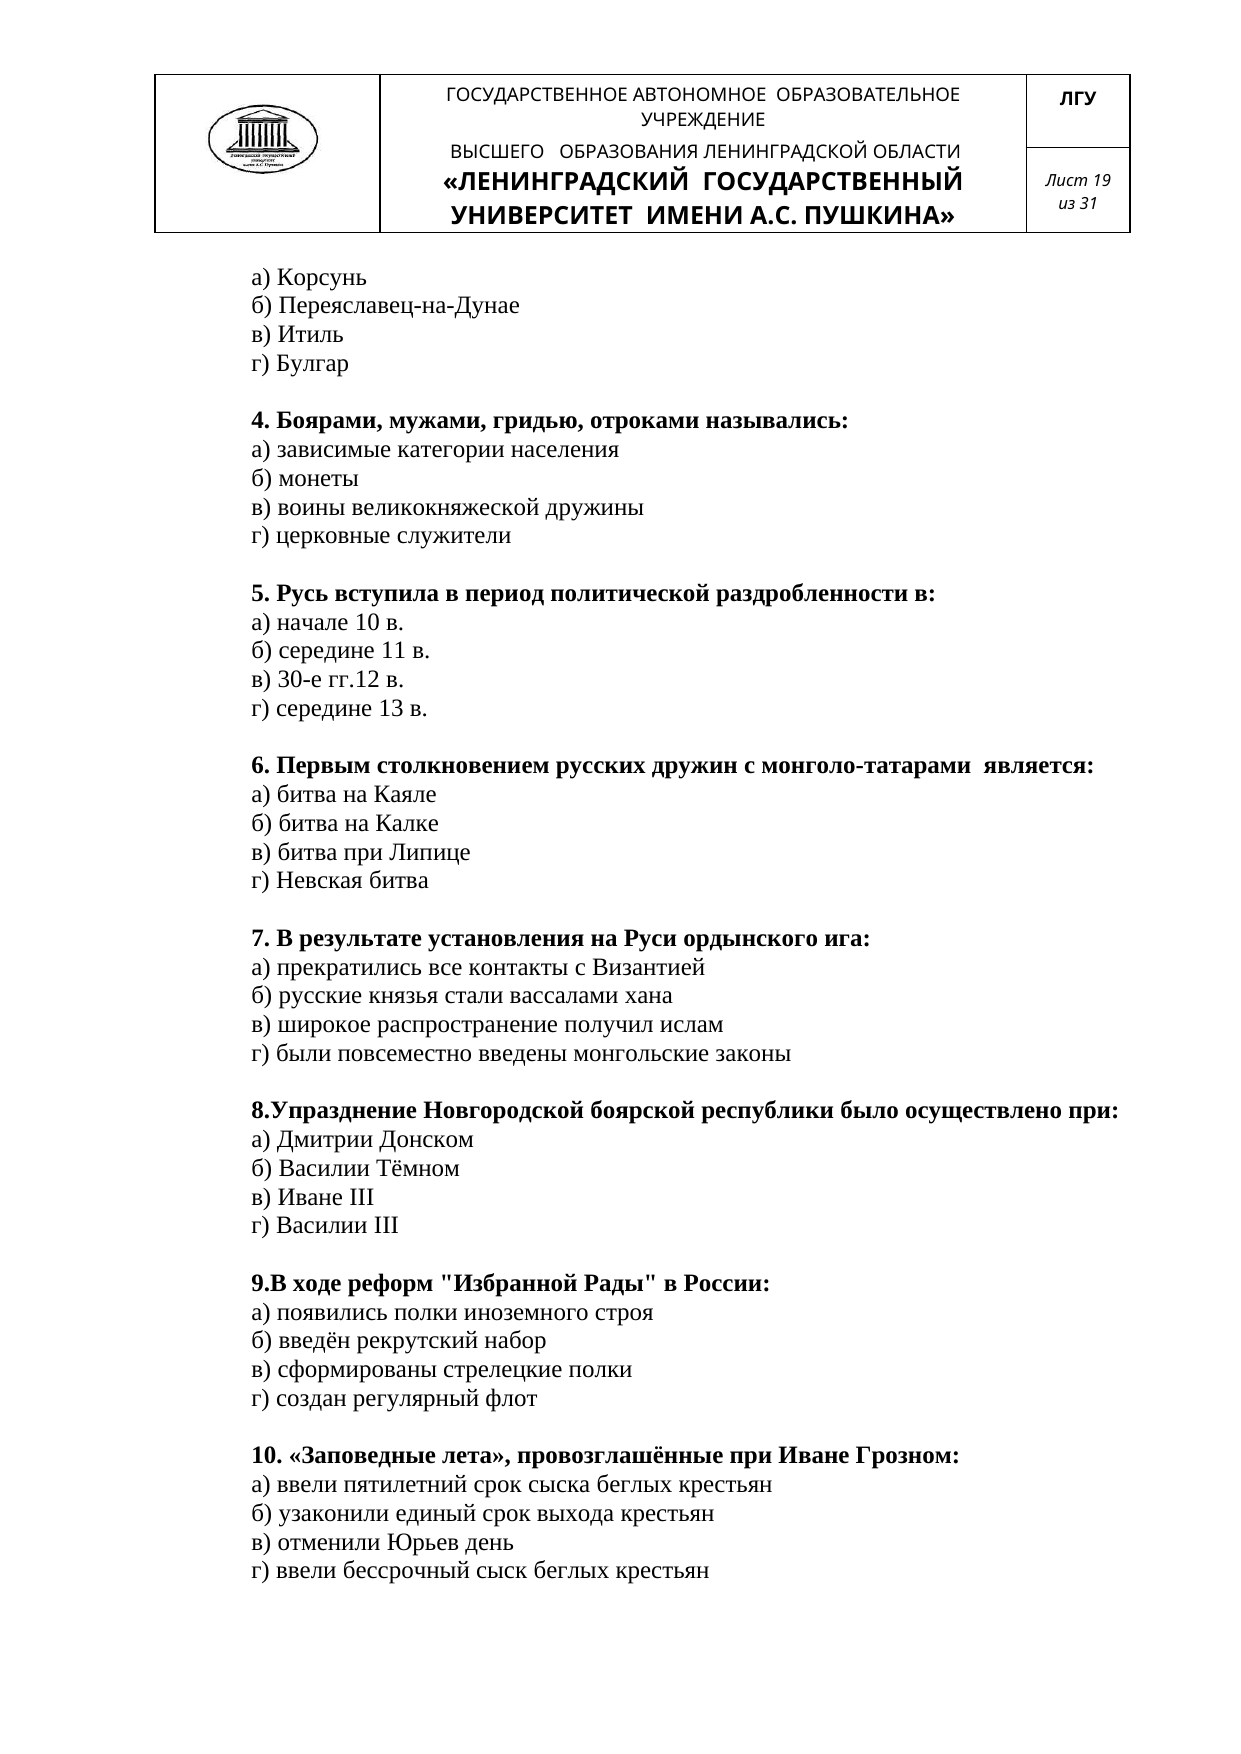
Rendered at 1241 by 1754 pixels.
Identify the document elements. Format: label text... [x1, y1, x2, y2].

text а) появились полки иноземного строя [177, 1297, 1152, 1326]
text б) середине 11 в. [177, 636, 1152, 664]
text 7. В результате установления на Руси ордынского ига: [177, 923, 1152, 952]
text в) Итиль [177, 319, 1152, 348]
text а) ввели пятилетний срок сыска беглых крестьян [177, 1469, 1152, 1498]
text б) монеты [177, 463, 1152, 492]
text в) широкое распространение получил ислам [177, 1009, 1152, 1038]
text в) битва при Липице [177, 837, 1152, 866]
text г) церковные служители [177, 521, 1152, 549]
text в) Иване III [177, 1182, 1152, 1211]
text в) 30-е гг.12 в. [177, 664, 1152, 693]
text в) воины великокняжеской дружины [177, 492, 1152, 521]
text г) Булгар [177, 348, 1152, 377]
text б) русские князья стали вассалами хана [177, 981, 1152, 1009]
text г) Василии III [177, 1211, 1152, 1239]
text 6. Первым столкновением русских дружин с монголо-татарами является: [177, 751, 1152, 779]
text г) Невская битва [177, 866, 1152, 894]
text 5. Русь вступила в период политической раздробленности в: [177, 578, 1152, 607]
text б) введён рекрутский набор [177, 1326, 1152, 1354]
text г) создан регулярный флот [177, 1383, 1152, 1412]
text 10. «Заповедные лета», провозглашённые при Иване Грозном: [177, 1441, 1152, 1469]
picture [181, 75, 354, 205]
text 8.Упразднение Новгородской боярской республики было осуществлено при: [177, 1096, 1152, 1124]
text в) сформированы стрелецкие полки [177, 1354, 1152, 1383]
text б) Василии Тёмном [177, 1153, 1152, 1182]
text а) прекратились все контакты с Византией [177, 952, 1152, 981]
text г) были повсеместно введены монгольские законы [177, 1038, 1152, 1067]
text а) зависимые категории населения [177, 434, 1152, 463]
text б) узаконили единый срок выхода крестьян [177, 1498, 1152, 1527]
text 9.В ходе реформ "Избранной Рады" в России: [177, 1268, 1152, 1297]
text г) ввели бессрочный сыск беглых крестьян [177, 1556, 1152, 1584]
text а) начале 10 в. [177, 607, 1152, 636]
text а) Дмитрии Донском [177, 1124, 1152, 1153]
text а) Корсунь [177, 262, 1152, 291]
text а) битва на Каяле [177, 779, 1152, 808]
text б) битва на Калке [177, 808, 1152, 837]
text б) Переяславец-на-Дунае [177, 291, 1152, 319]
text 4. Боярами, мужами, гридью, отроками назывались: [177, 406, 1152, 434]
text в) отменили Юрьев день [177, 1527, 1152, 1556]
text г) середине 13 в. [177, 693, 1152, 722]
